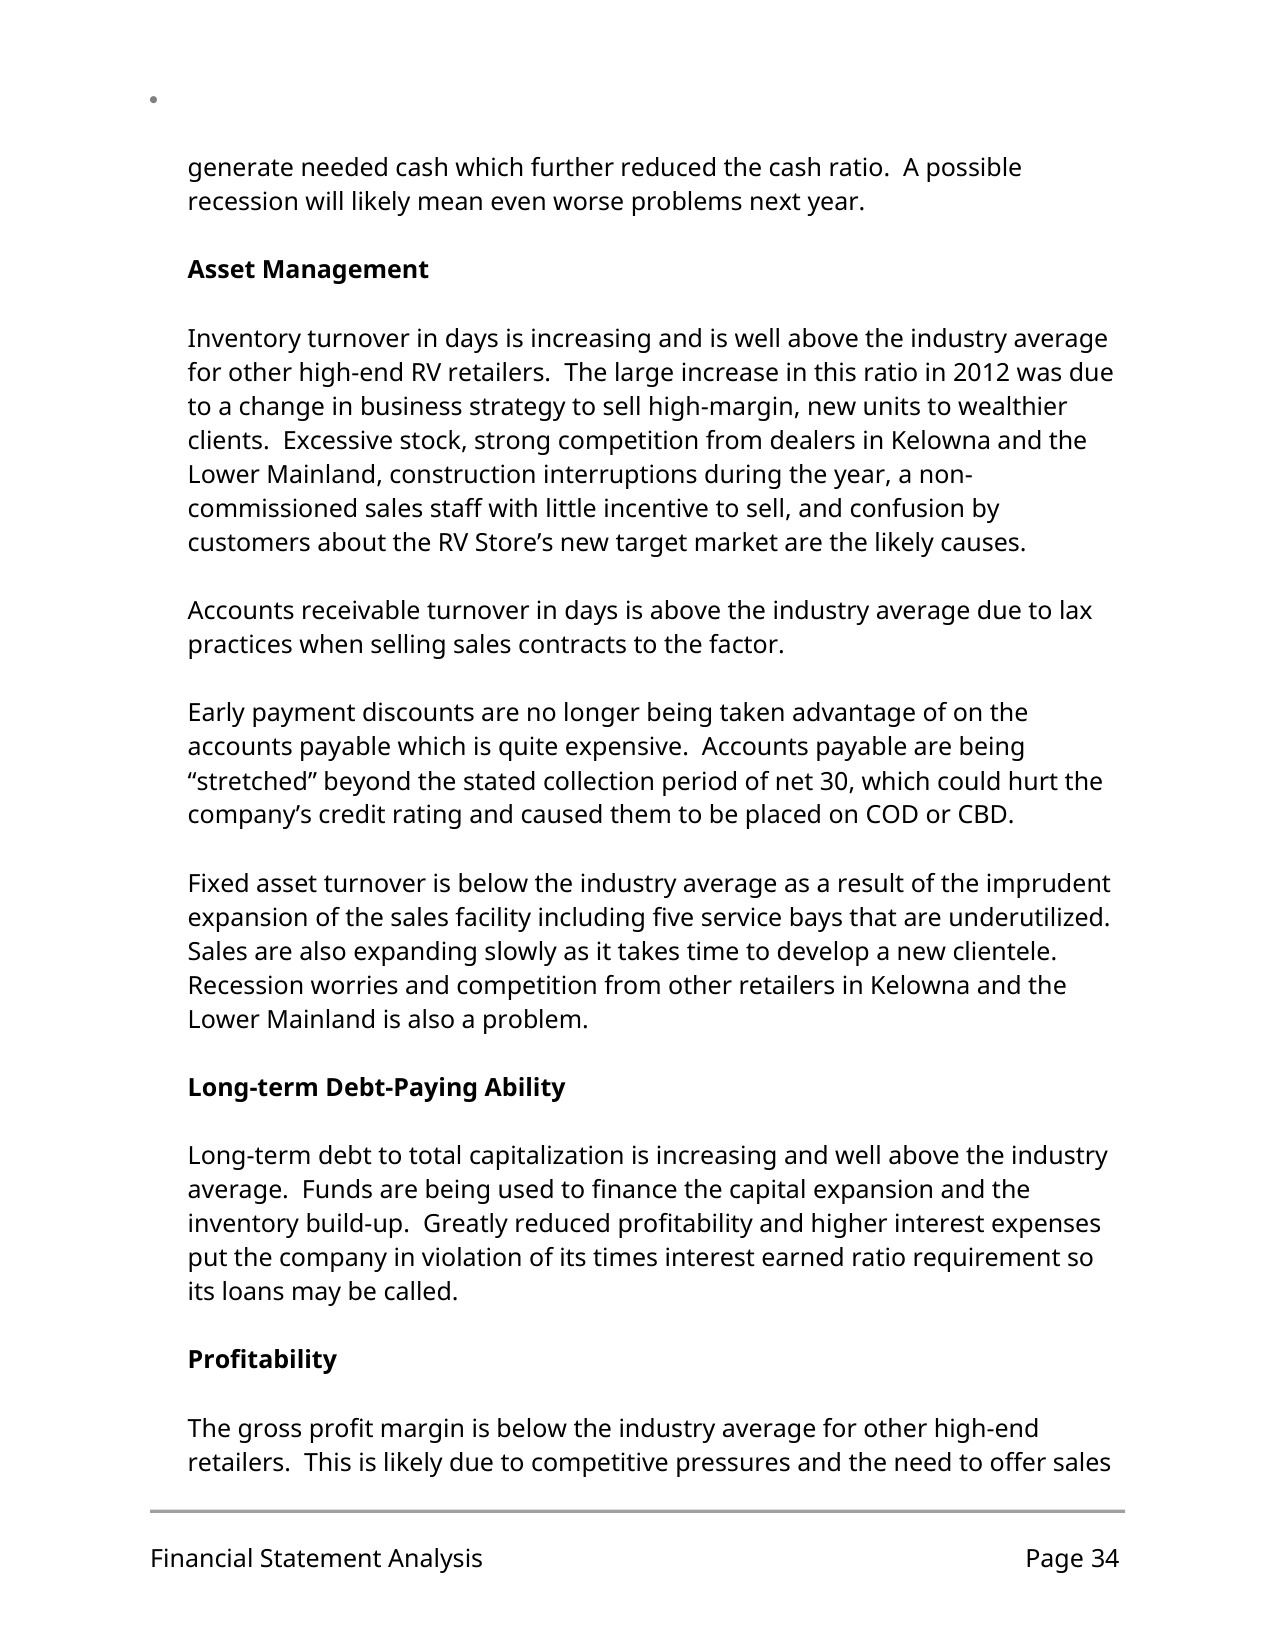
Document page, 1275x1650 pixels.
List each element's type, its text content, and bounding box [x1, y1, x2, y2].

text Profitability [187, 1342, 1125, 1376]
text Asset Management [187, 252, 1125, 286]
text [187, 1410, 1125, 1478]
text Inventory turnover in days is increasing and is well above the industry average for other high-end RV retailers. The large increase in this ratio in 2012 was due to a change in business strategy to sell high-margin, new units to wealthier clients. Excessive stock, strong competition from dealers in Kelowna and the Lower Mainland, construction interruptions during the year, a non-commissioned sales staff with little incentive to sell, and confusion by customers about the RV Store’s new target market are the likely causes. [187, 320, 1125, 559]
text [187, 150, 1125, 218]
text Fixed asset turnover is below the industry average as a result of the imprudent expansion of the sales facility including five service bays that are underutilized. Sales are also expanding slowly as it takes time to develop a new clientele. Recession worries and competition from other retailers in Kelowna and the Lower Mainland is also a problem. [187, 865, 1125, 1036]
text Long-term debt to total capitalization is increasing and well above the industry average. Funds are being used to finance the capital expansion and the inventory build-up. Greatly reduced profitability and higher interest expenses put the company in violation of its times interest earned ratio requirement so its loans may be called. [187, 1138, 1125, 1308]
text Long-term Debt-Paying Ability [187, 1070, 1125, 1104]
text Early payment discounts are no longer being taken advantage of on the accounts payable which is quite expensive. Accounts payable are being “stretched” beyond the stated collection period of net 30, which could hurt the company’s credit rating and caused them to be placed on COD or CBD. [187, 695, 1125, 831]
text Accounts receivable turnover in days is above the industry average due to lax practices when selling sales contracts to the factor. [187, 593, 1125, 661]
